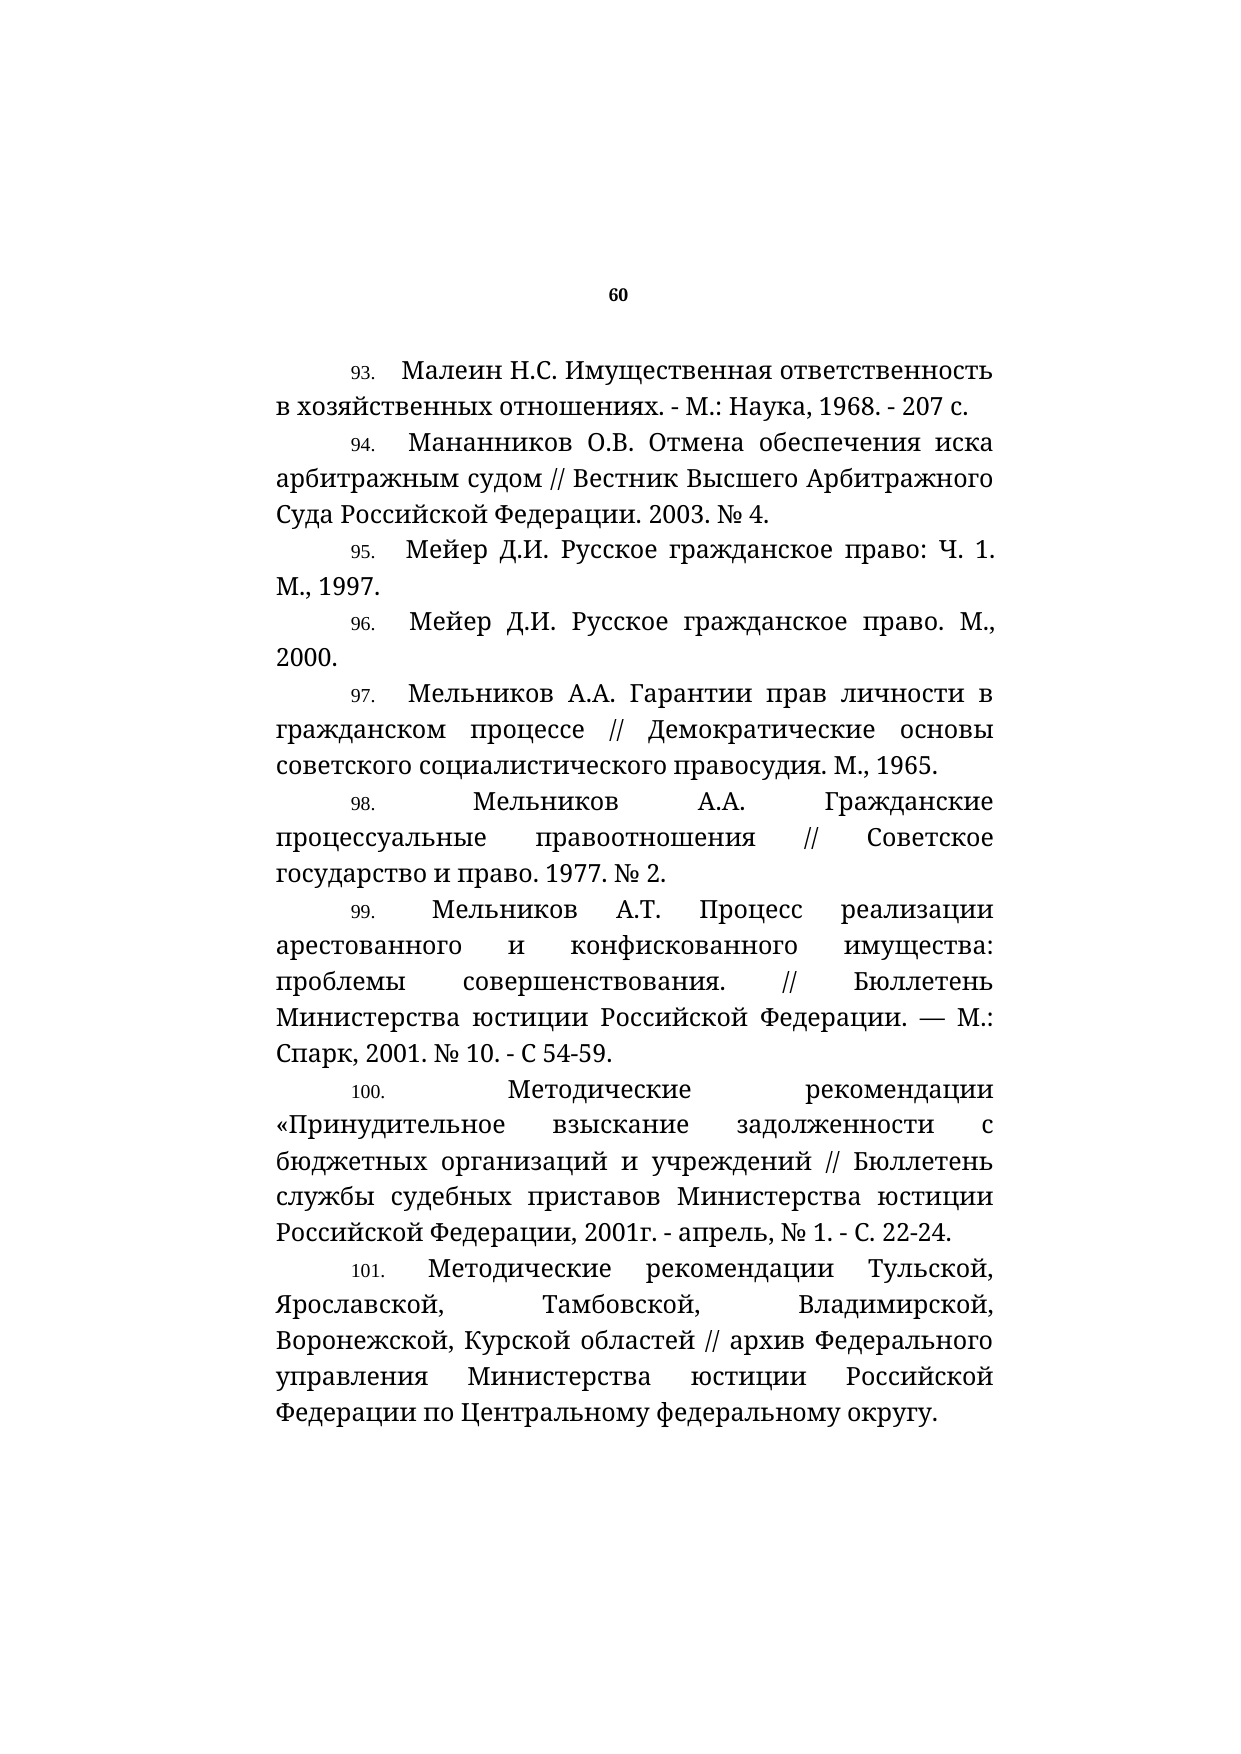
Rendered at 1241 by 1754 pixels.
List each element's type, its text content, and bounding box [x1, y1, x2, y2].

list Мананников О.В. Отмена обеспечения иска арбитражным судом // Вестник Высшего Арбитражного Суда Российской Федерации. 2003. № 4. [276, 422, 994, 530]
list Мейер Д.И. Русское гражданское право: Ч. 1. М., 1997. [276, 530, 996, 602]
list Мельников А.А. Гражданские процессуальные правоотношения // Советское государство и право. 1977. № 2. [276, 782, 994, 889]
list Мельников А.А. Гарантии прав личности в гражданском процессе // Демократические основы советского социалистического правосудия. М., 1965. [276, 674, 994, 782]
list Мейер Д.И. Русское гражданское право. М., 2000. [276, 602, 996, 674]
list Методические рекомендации Тульской, Ярославской, Тамбовской, Владимирской, Воронежской, Курской областей // архив Федерального управления Министерства юстиции Российской Федерации по Центральному федеральному округу. [276, 1249, 994, 1429]
list Малеин Н.С. Имущественная ответственность в хозяйственных отношениях. - М.: Наука, 1968. - 207 с. [276, 351, 994, 422]
list Мельников А.Т. Процесс реализации арестованного и конфискованного имущества: проблемы совершенствования. // Бюллетень Министерства юстиции Российской Федерации. — М.: Спарк, 2001. № 10. - С 54-59. [276, 889, 994, 1069]
list Методические рекомендации «Принудительное взыскание задолженности с бюджетных организаций и учреждений // Бюллетень службы судебных приставов Министерства юстиции Российской Федерации, 2001г. - апрель, № 1. - С. 22-24. [276, 1069, 994, 1249]
